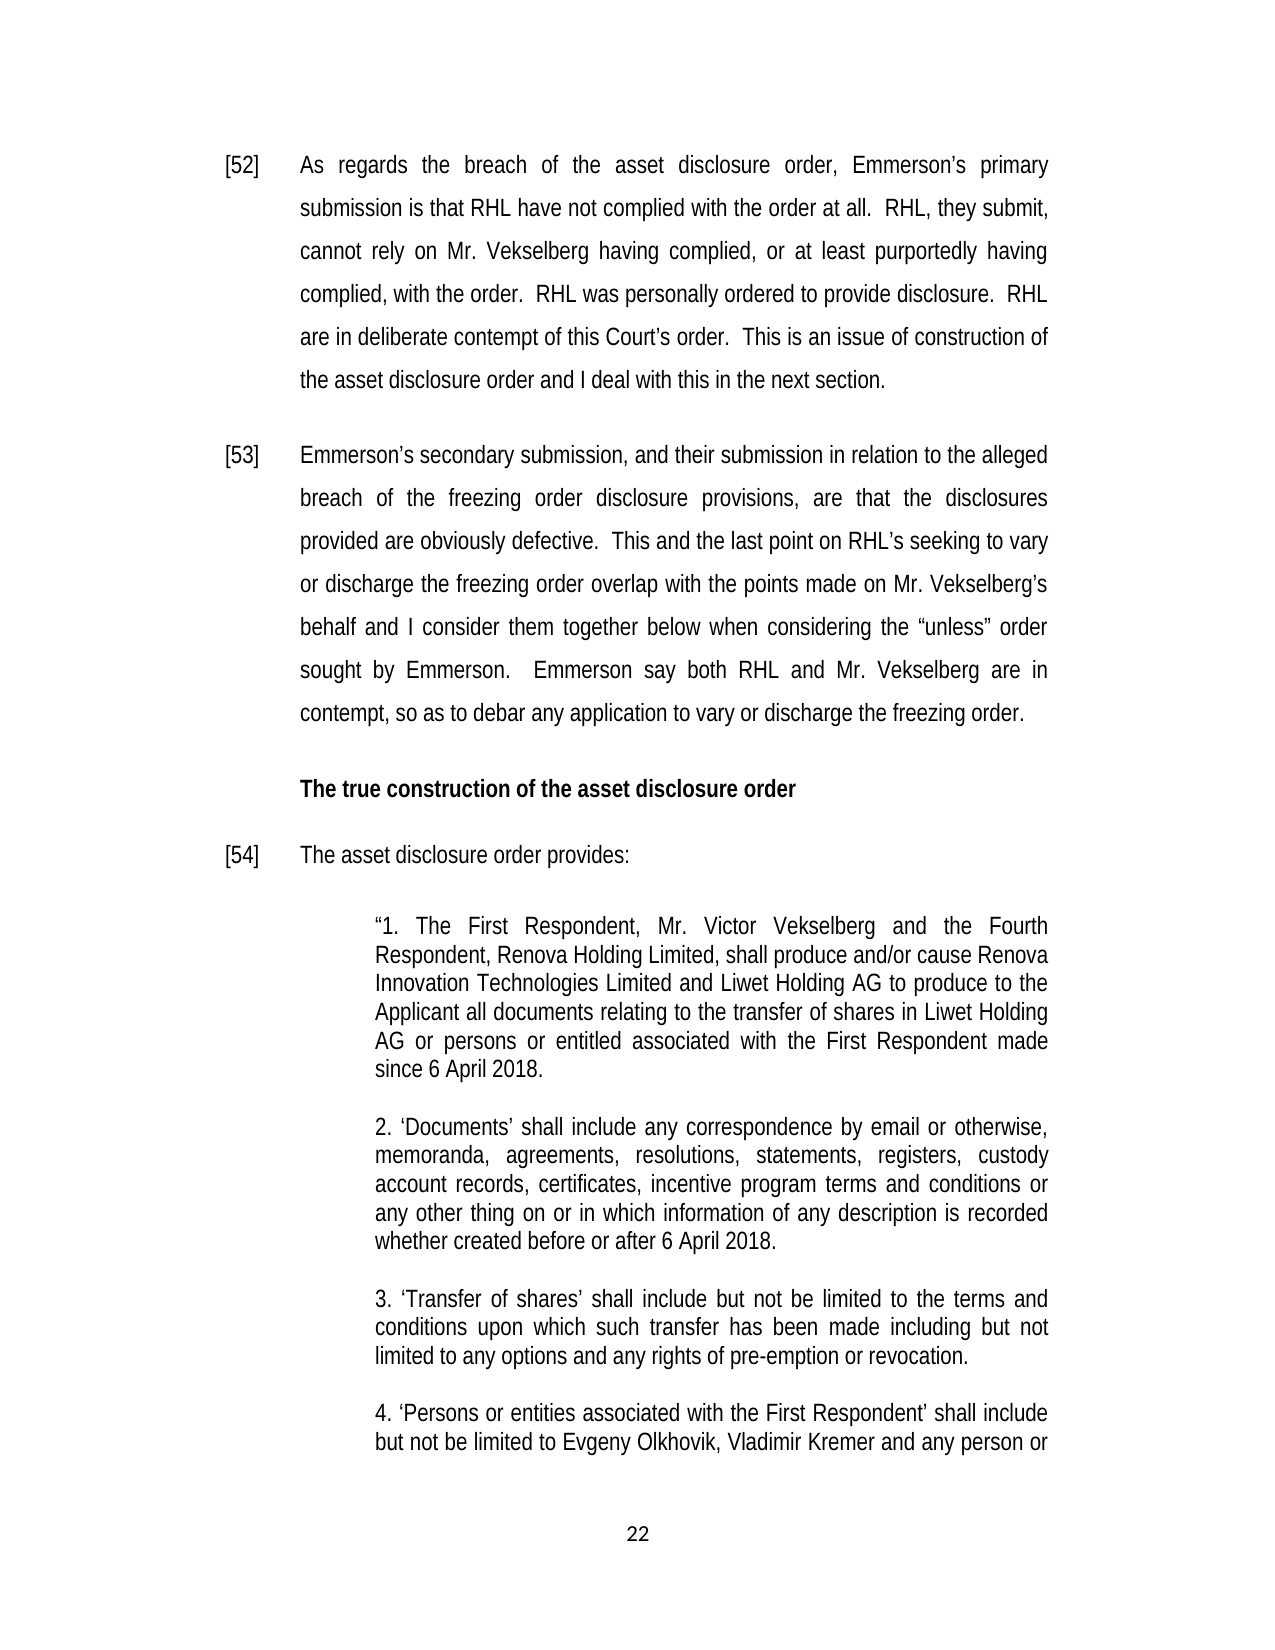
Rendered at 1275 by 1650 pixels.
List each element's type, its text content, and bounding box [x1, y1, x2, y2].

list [375, 1398, 1050, 1455]
list As regards the breach of the asset disclosure order, Emmerson’s primary submission is that RHL have not complied with the order at all. RHL, they submit, cannot rely on Mr. Vekselberg having complied, or at least purportedly having complied, with the order. RHL was personally ordered to provide disclosure. RHL are in deliberate contempt of this Court’s order. This is an issue of construction of the asset disclosure order and I deal with this in the next section. [225, 150, 1050, 393]
list 3. ‘Transfer of shares’ shall include but not be limited to the terms and conditions upon which such transfer has been made including but not limited to any options and any rights of pre-emption or revocation. [375, 1283, 1050, 1369]
list “1. The First Respondent, Mr. Victor Vekselberg and the Fourth Respondent, Renova Holding Limited, shall produce and/or cause Renova Innovation Technologies Limited and Liwet Holding AG to produce to the Applicant all documents relating to the transfer of shares in Liwet Holding AG or persons or entitled associated with the First Respondent made since 6 April 2018. [375, 911, 1050, 1083]
list 2. ‘Documents’ shall include any correspondence by email or otherwise, memoranda, agreements, resolutions, statements, registers, custody account records, certificates, incentive program terms and conditions or any other thing on or in which information of any description is recorded whether created before or after 6 April 2018. [375, 1112, 1050, 1255]
list Emmerson’s secondary submission, and their submission in relation to the alleged breach of the freezing order disclosure provisions, are that the disclosures provided are obviously defective. This and the last point on RHL’s seeking to vary or discharge the freezing order overlap with the points made on Mr. Vekselberg’s behalf and I consider them together below when considering the “unless” order sought by Emmerson. Emmerson say both RHL and Mr. Vekselberg are in contempt, so as to debar any application to vary or discharge the freezing order. [225, 440, 1050, 727]
list The asset disclosure order provides: [225, 839, 1050, 868]
list The true construction of the asset disclosure order [300, 774, 1050, 802]
